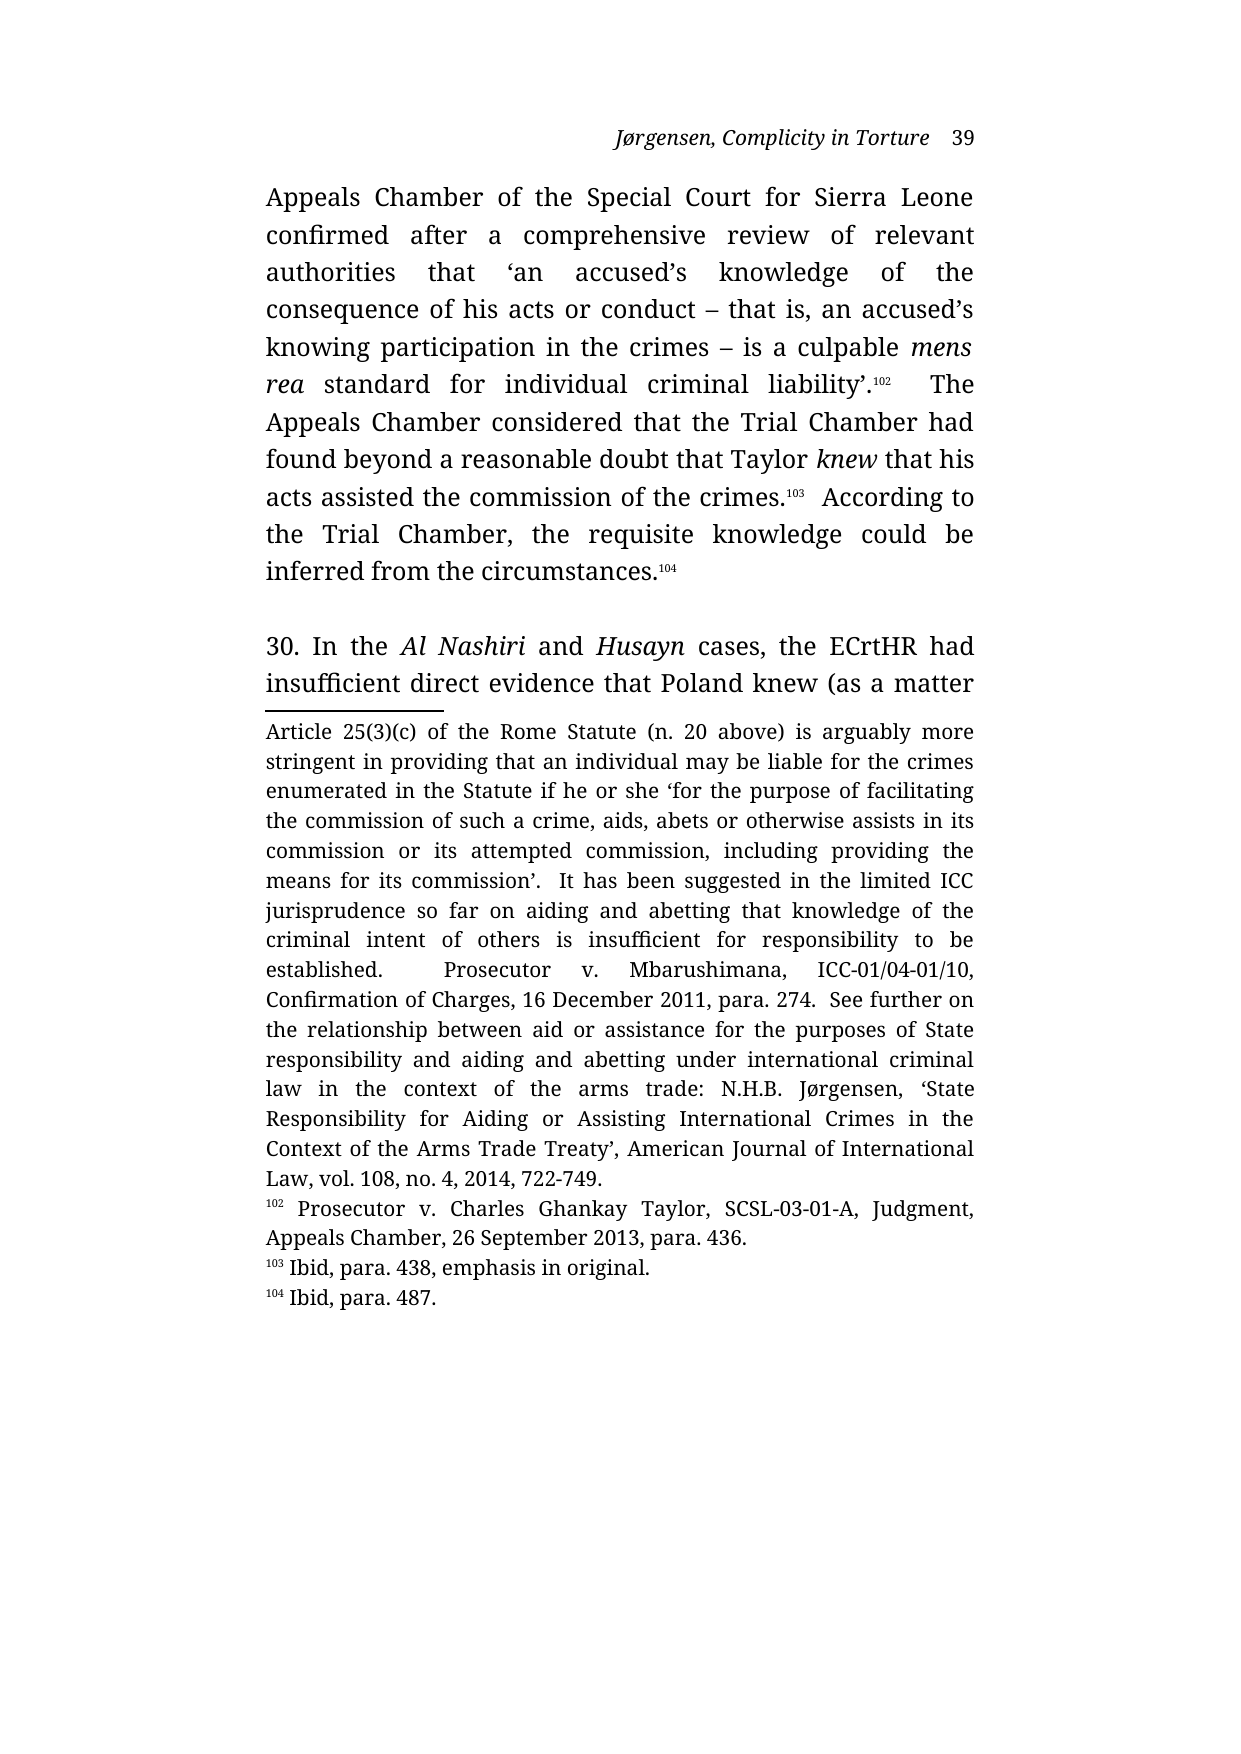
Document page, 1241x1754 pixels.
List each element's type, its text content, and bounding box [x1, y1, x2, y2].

text 29. Other definitions of the knowledge element have been put forward. For example, according to the UK Parliamentary Joint Committee on Human Rights, complicity in torture for the purposes of State responsibility means ‘one State giving assistance to another State in the commission of torture, or acquiescing in such torture, in the knowledge, including constructive knowledge, of the circumstances of the torture which is or has been taking place.’ This definition interprets ‘knowledge’ according to the ‘knew or ought to have known’ standard, and reflects the ECrtHR jurisprudence on non-refoulement, although the knowledge must relate to the full circumstances of the torture rather than merely the risk. The proceedings of a conference that contributed to an independent investigation known as the Detainee Inquiry into whether the UK Government was involved in the torture of detainees held by third States in the aftermath of 9/11 drew parallels between the legal principles governing the responsibility of States and those governing the responsibility of individuals. The mens rea of aiding and abetting in the context of individual criminal responsibility generally requires ‘knowledge that the acts performed by the aider and abettor assist the commission of a specific crime by the principal’ and awareness of ‘the essential elements of the crime which was ultimately committed by the principal.’ In the Taylor case, the Appeals Chamber of the Special Court for Sierra Leone confirmed after a comprehensive review of relevant authorities that ‘an accused’s knowledge of the consequence of his acts or conduct – that is, an accused’s knowing participation in the crimes – is a culpable mens rea standard for individual criminal liability’. The Appeals Chamber considered that the Trial Chamber had found beyond a reasonable doubt that Taylor knew that his acts assisted the commission of the crimes. According to the Trial Chamber, the requisite knowledge could be inferred from the circumstances. [266, 180, 975, 588]
